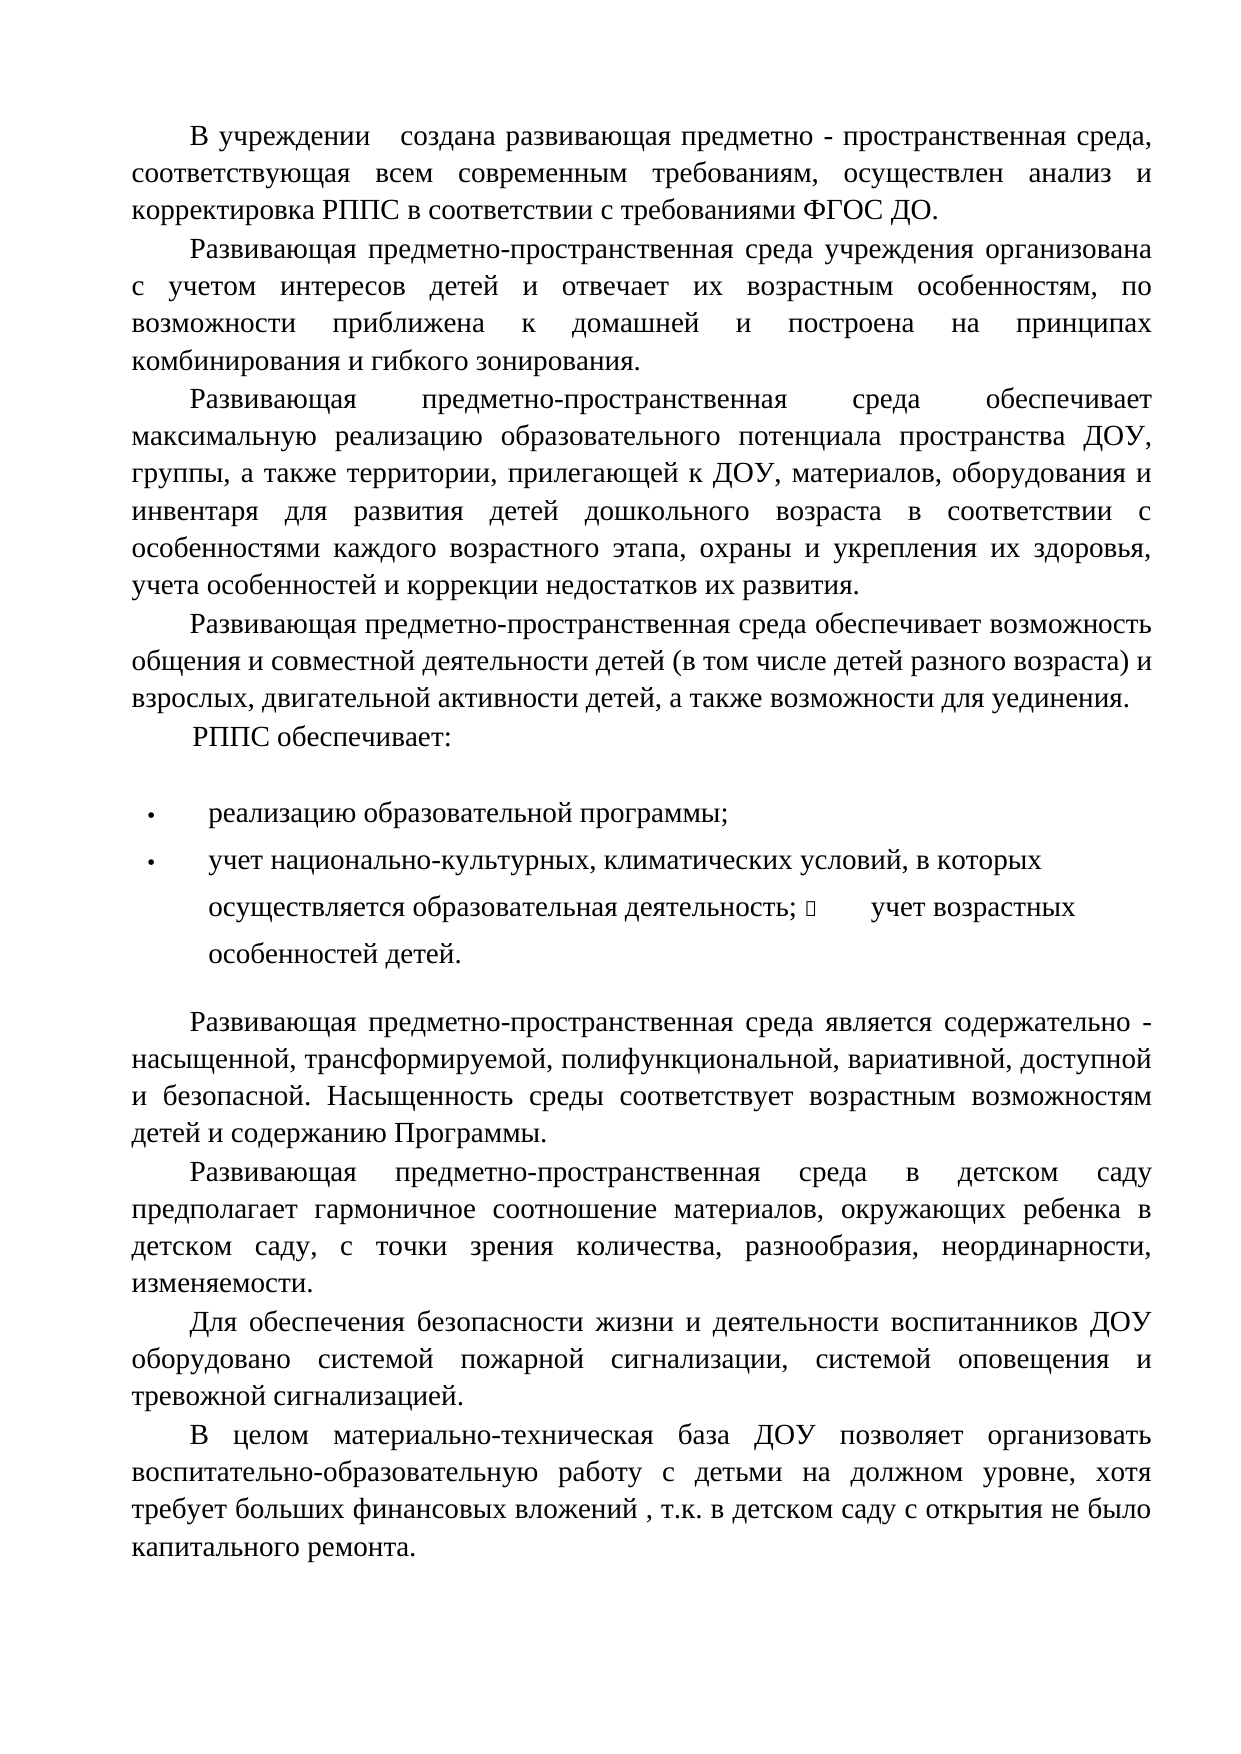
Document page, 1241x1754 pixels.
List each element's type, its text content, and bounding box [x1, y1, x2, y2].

text В учреждении создана развивающая предметно - пространственная среда, соответствующая всем современным требованиям, осуществлен анализ и корректировка РППС в соответствии с требованиями ФГОС ДО. [131, 118, 1153, 226]
text В целом материально-техническая база ДОУ позволяет организовать воспитательно-образовательную работу с детьми на должном уровне, хотя требует больших финансовых вложений , т.к. в детском саду с открытия не было капитального ремонта. [131, 1417, 1153, 1562]
text РППС обеспечивает: [192, 719, 1153, 752]
list учет национально-культурных, климатических условий, в которых осуществляется образовательная деятельность;  учет возрастных особенностей детей. [147, 842, 1097, 969]
text Развивающая предметно-пространственная среда учреждения организована с учетом интересов детей и отвечает их возрастным особенностям, по возможности приближена к домашней и построена на принципах комбинирования и гибкого зонирования. [131, 231, 1153, 376]
text Развивающая предметно-пространственная среда является содержательно - насыщенной, трансформируемой, полифункциональной, вариативной, доступной и безопасной. Насыщенность среды соответствует возрастным возможностям детей и содержанию Программы. [131, 1004, 1153, 1149]
text Развивающая предметно-пространственная среда обеспечивает максимальную реализацию образовательного потенциала пространства ДОУ, группы, а также территории, прилегающей к ДОУ, материалов, оборудования и инвентаря для развития детей дошкольного возраста в соответствии с особенностями каждого возрастного этапа, охраны и укрепления их здоровья, учета особенностей и коррекции недостатков их развития. [131, 381, 1153, 601]
list реализацию образовательной программы; [147, 795, 1097, 828]
text Развивающая предметно-пространственная среда в детском саду предполагает гармоничное соотношение материалов, окружающих ребенка в детском саду, с точки зрения количества, разнообразия, неординарности, изменяемости. [131, 1154, 1153, 1299]
text Для обеспечения безопасности жизни и деятельности воспитанников ДОУ оборудовано системой пожарной сигнализации, системой оповещения и тревожной сигнализацией. [131, 1304, 1153, 1412]
text Развивающая предметно-пространственная среда обеспечивает возможность общения и совместной деятельности детей (в том числе детей разного возраста) и взрослых, двигательной активности детей, а также возможности для уединения. [131, 606, 1153, 714]
